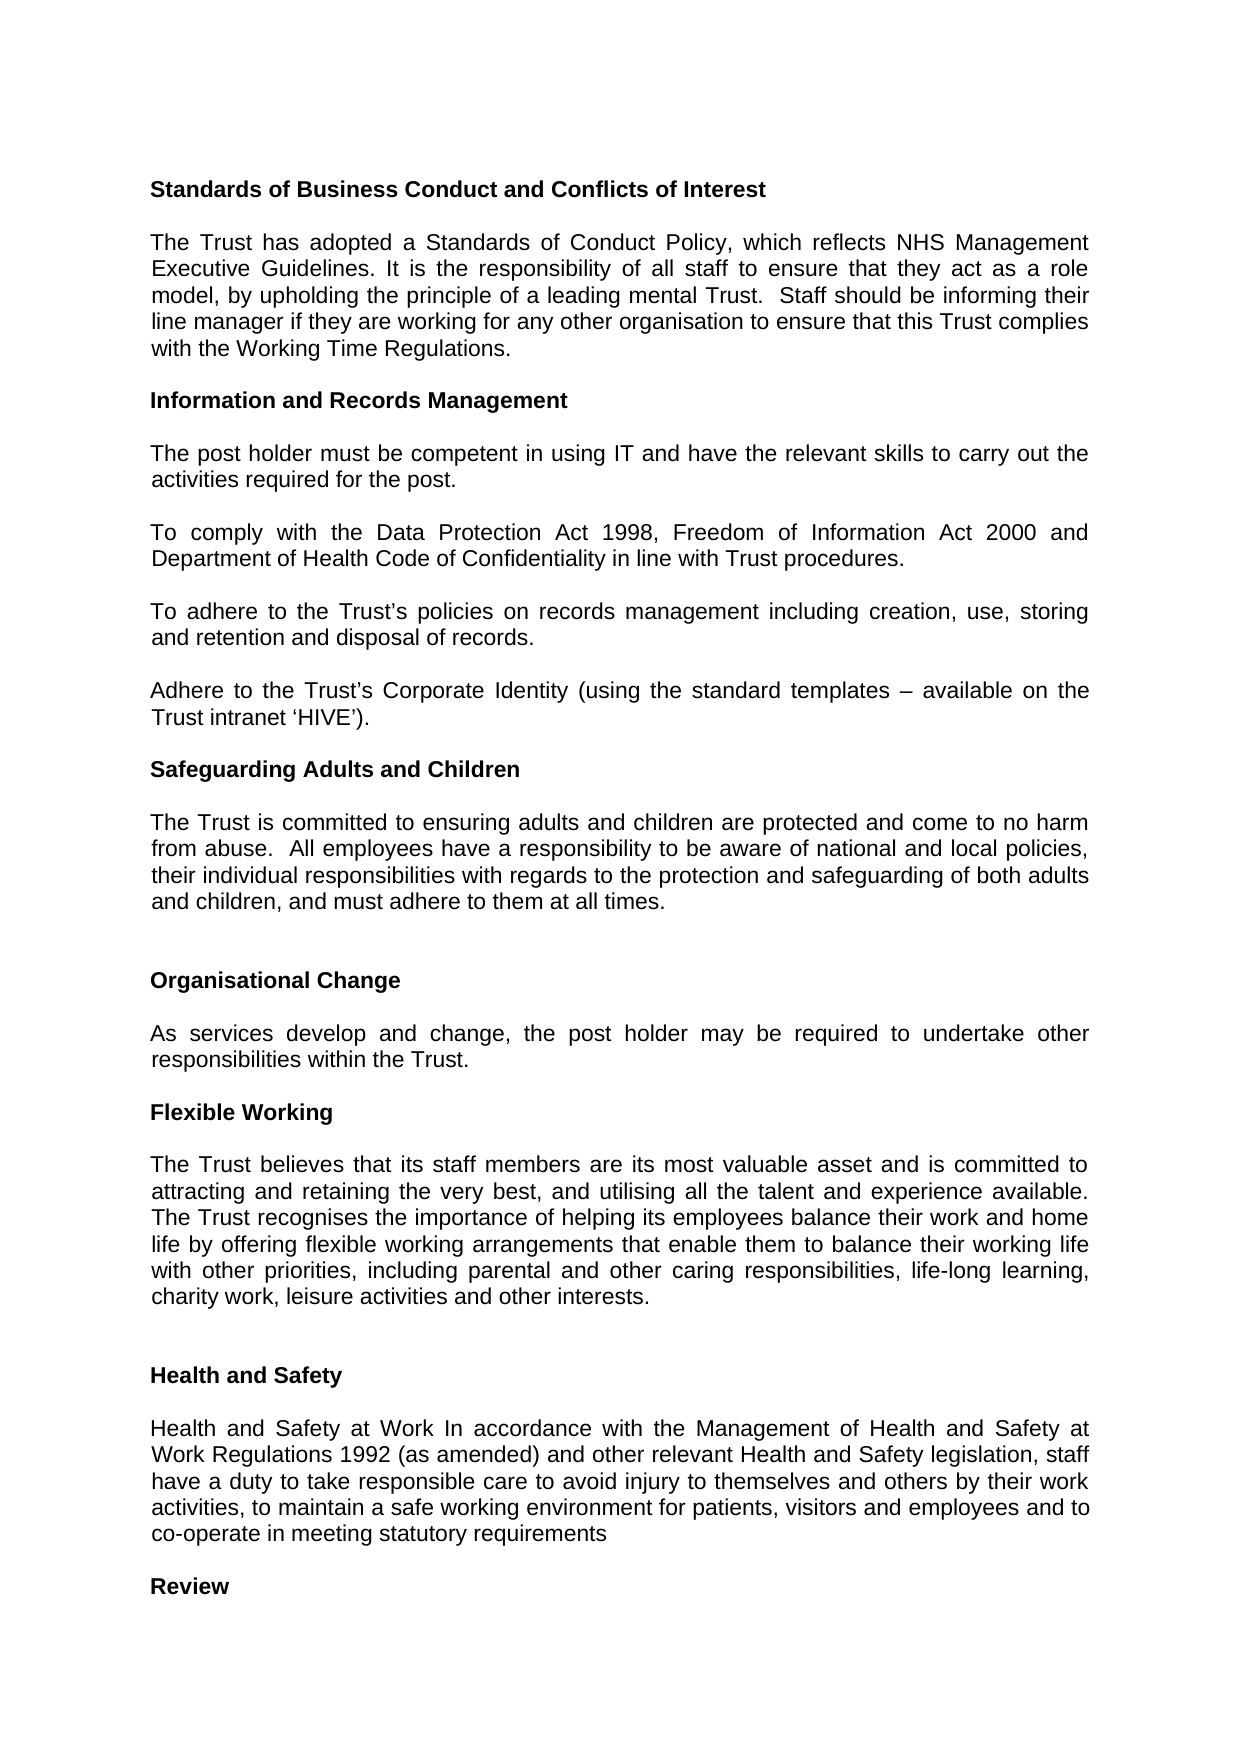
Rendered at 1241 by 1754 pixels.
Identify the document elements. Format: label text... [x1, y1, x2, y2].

text Organisational Change [150, 967, 965, 993]
text Safeguarding Adults and Children [150, 756, 965, 782]
text Review [150, 1573, 965, 1599]
text To comply with the Data Protection Act 1998, Freedom of Information Act 2000 and Department of Health Code of Confidentiality in line with Trust procedures. [150, 519, 1090, 572]
text The Trust is committed to ensuring adults and children are protected and come to no harm from abuse. All employees have a responsibility to be aware of national and local policies, their individual responsibilities with regards to the protection and safeguarding of both adults and children, and must adhere to them at all times. [150, 809, 1090, 914]
text The Trust has adopted a Standards of Conduct Policy, which reflects NHS Management Executive Guidelines. It is the responsibility of all staff to ensure that they act as a role model, by upholding the principle of a leading mental Trust. Staff should be informing their line manager if they are working for any other organisation to ensure that this Trust complies with the Working Time Regulations. [150, 229, 1090, 361]
text The Trust believes that its staff members are its most valuable asset and is committed to attracting and retaining the very best, and utilising all the talent and experience available. The Trust recognises the importance of helping its employees balance their work and home life by offering flexible working arrangements that enable them to balance their working life with other priorities, including parental and other caring responsibilities, life-long learning, charity work, leisure activities and other interests. [150, 1151, 1090, 1309]
text Flexible Working [150, 1099, 1090, 1125]
text Health and Safety at Work In accordance with the Management of Health and Safety at Work Regulations 1992 (as amended) and other relevant Health and Safety legislation, staff have a duty to take responsible care to avoid injury to themselves and others by their work activities, to maintain a safe working environment for patients, visitors and employees and to co-operate in meeting statutory requirements [150, 1415, 1090, 1547]
text To adhere to the Trust’s policies on records management including creation, use, storing and retention and disposal of records. [150, 598, 1090, 651]
text The post holder must be competent in using IT and have the relevant skills to carry out the activities required for the post. [150, 440, 1090, 493]
text Health and Safety [150, 1362, 965, 1389]
text Information and Records Management [150, 387, 965, 413]
text Adhere to the Trust’s Corporate Identity (using the standard templates – available on the Trust intranet ‘HIVE’). [150, 677, 1090, 730]
text As services develop and change, the post holder may be required to undertake other responsibilities within the Trust. [150, 1020, 1090, 1072]
text Standards of Business Conduct and Conflicts of Interest [150, 176, 965, 203]
